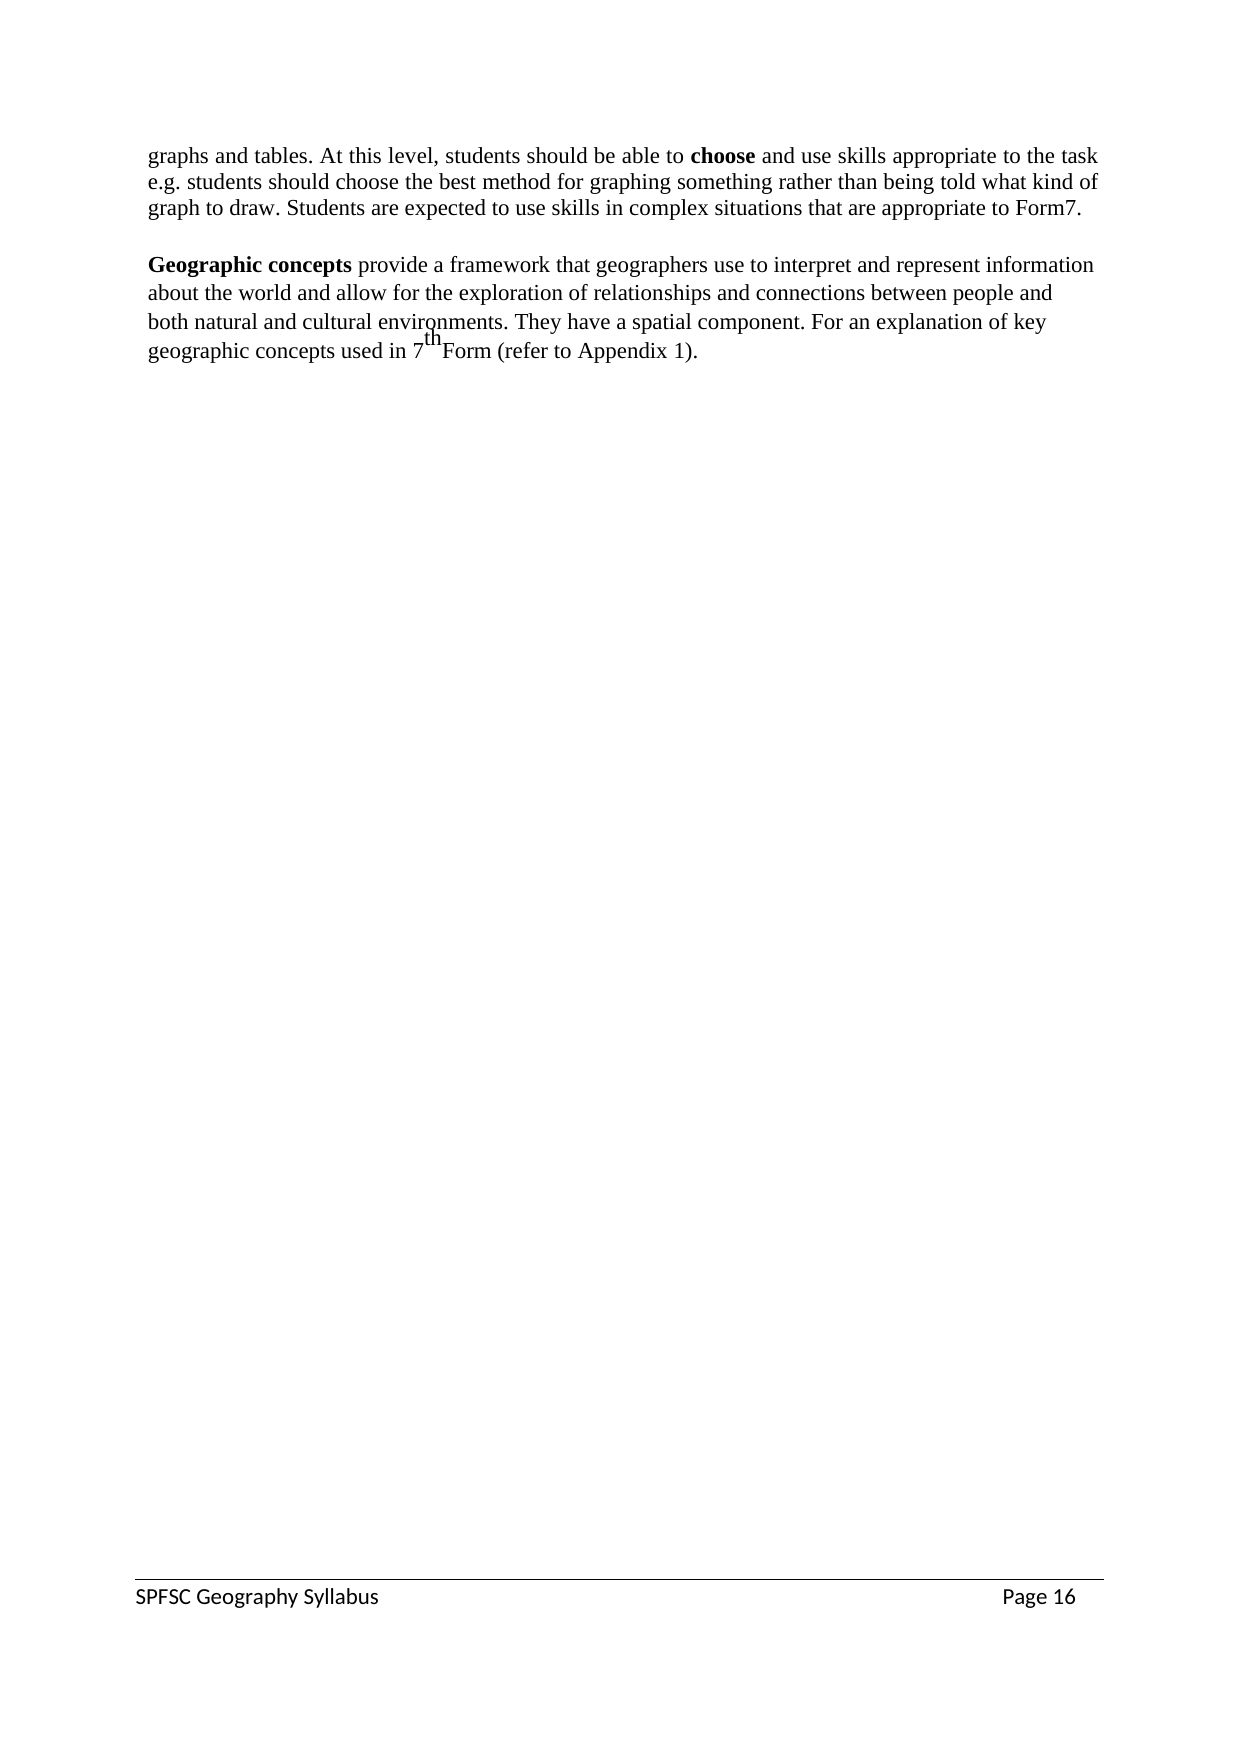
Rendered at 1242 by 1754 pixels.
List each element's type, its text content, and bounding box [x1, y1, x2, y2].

text Geographic concepts provide a framework that geographers use to interpret and represent information about the world and allow for the exploration of relationships and connections between people and both natural and cultural environments. They have a spatial component. For an explanation of key geographic concepts used in 7thForm (refer to Appendix 1). [148, 249, 1099, 364]
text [148, 142, 1098, 221]
